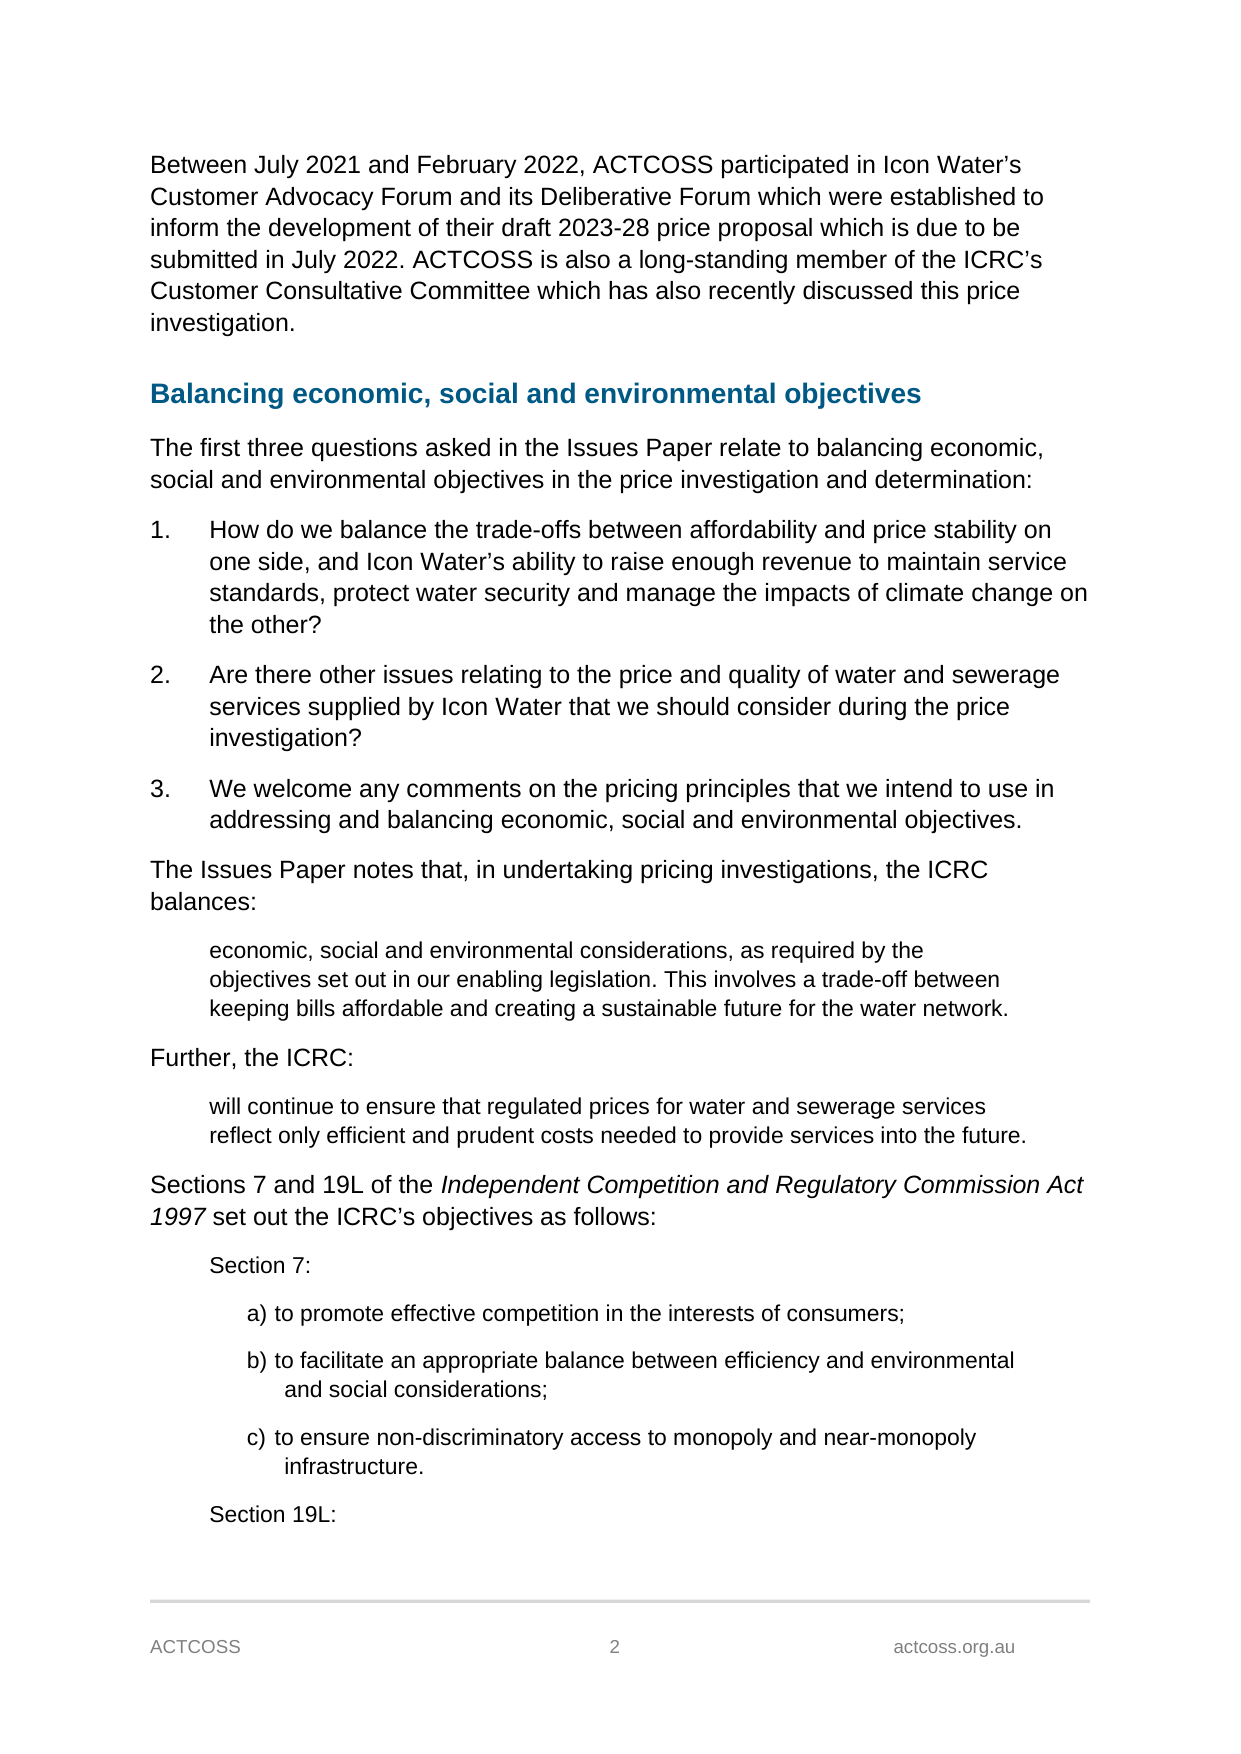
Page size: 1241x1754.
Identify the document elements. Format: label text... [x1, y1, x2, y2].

list to promote effective competition in the interests of consumers; [247, 1299, 1031, 1326]
text Section 7: [209, 1252, 1031, 1278]
text Between July 2021 and February 2022, ACTCOSS participated in Icon Water’s Customer Advocacy Forum and its Deliberative Forum which were established to inform the development of their draft 2023-28 price proposal which is due to be submitted in July 2022. ACTCOSS is also a long-standing member of the ICRC’s Customer Consultative Committee which has also recently discussed this price investigation. [150, 150, 1090, 337]
list Are there other issues relating to the price and quality of water and sewerage services supplied by Icon Water that we should consider during the price investigation? [150, 660, 1090, 752]
subtitle Balancing economic, social and environmental objectives [150, 377, 1090, 409]
text Section 19L: [209, 1501, 1031, 1527]
text Further, the ICRC: [150, 1043, 1090, 1072]
text Sections 7 and 19L of the Independent Competition and Regulatory Commission Act 1997 set out the ICRC’s objectives as follows: [150, 1170, 1090, 1230]
list How do we balance the trade-offs between affordability and price stability on one side, and Icon Water’s ability to raise enough revenue to maintain service standards, protect water security and manage the impacts of climate change on the other? [150, 515, 1090, 639]
text economic, social and environmental considerations, as required by the objectives set out in our enabling legislation. This involves a trade-off between keeping bills affordable and creating a sustainable future for the water network. [209, 937, 1031, 1022]
list to facilitate an appropriate balance between efficiency and environmental and social considerations; [247, 1347, 1031, 1403]
list to ensure non-discriminatory access to monopoly and near-monopoly infrastructure. [247, 1424, 1031, 1479]
text will continue to ensure that regulated prices for water and sewerage services reflect only efficient and prudent costs needed to provide services into the future. [209, 1093, 1031, 1149]
text The first three questions asked in the Issues Paper relate to balancing economic, social and environmental objectives in the price investigation and determination: [150, 433, 1090, 494]
text The Issues Paper notes that, in undertaking pricing investigations, the ICRC balances: [150, 856, 1090, 916]
list We welcome any comments on the pricing principles that we intend to use in addressing and balancing economic, social and environmental objectives. [150, 774, 1090, 834]
